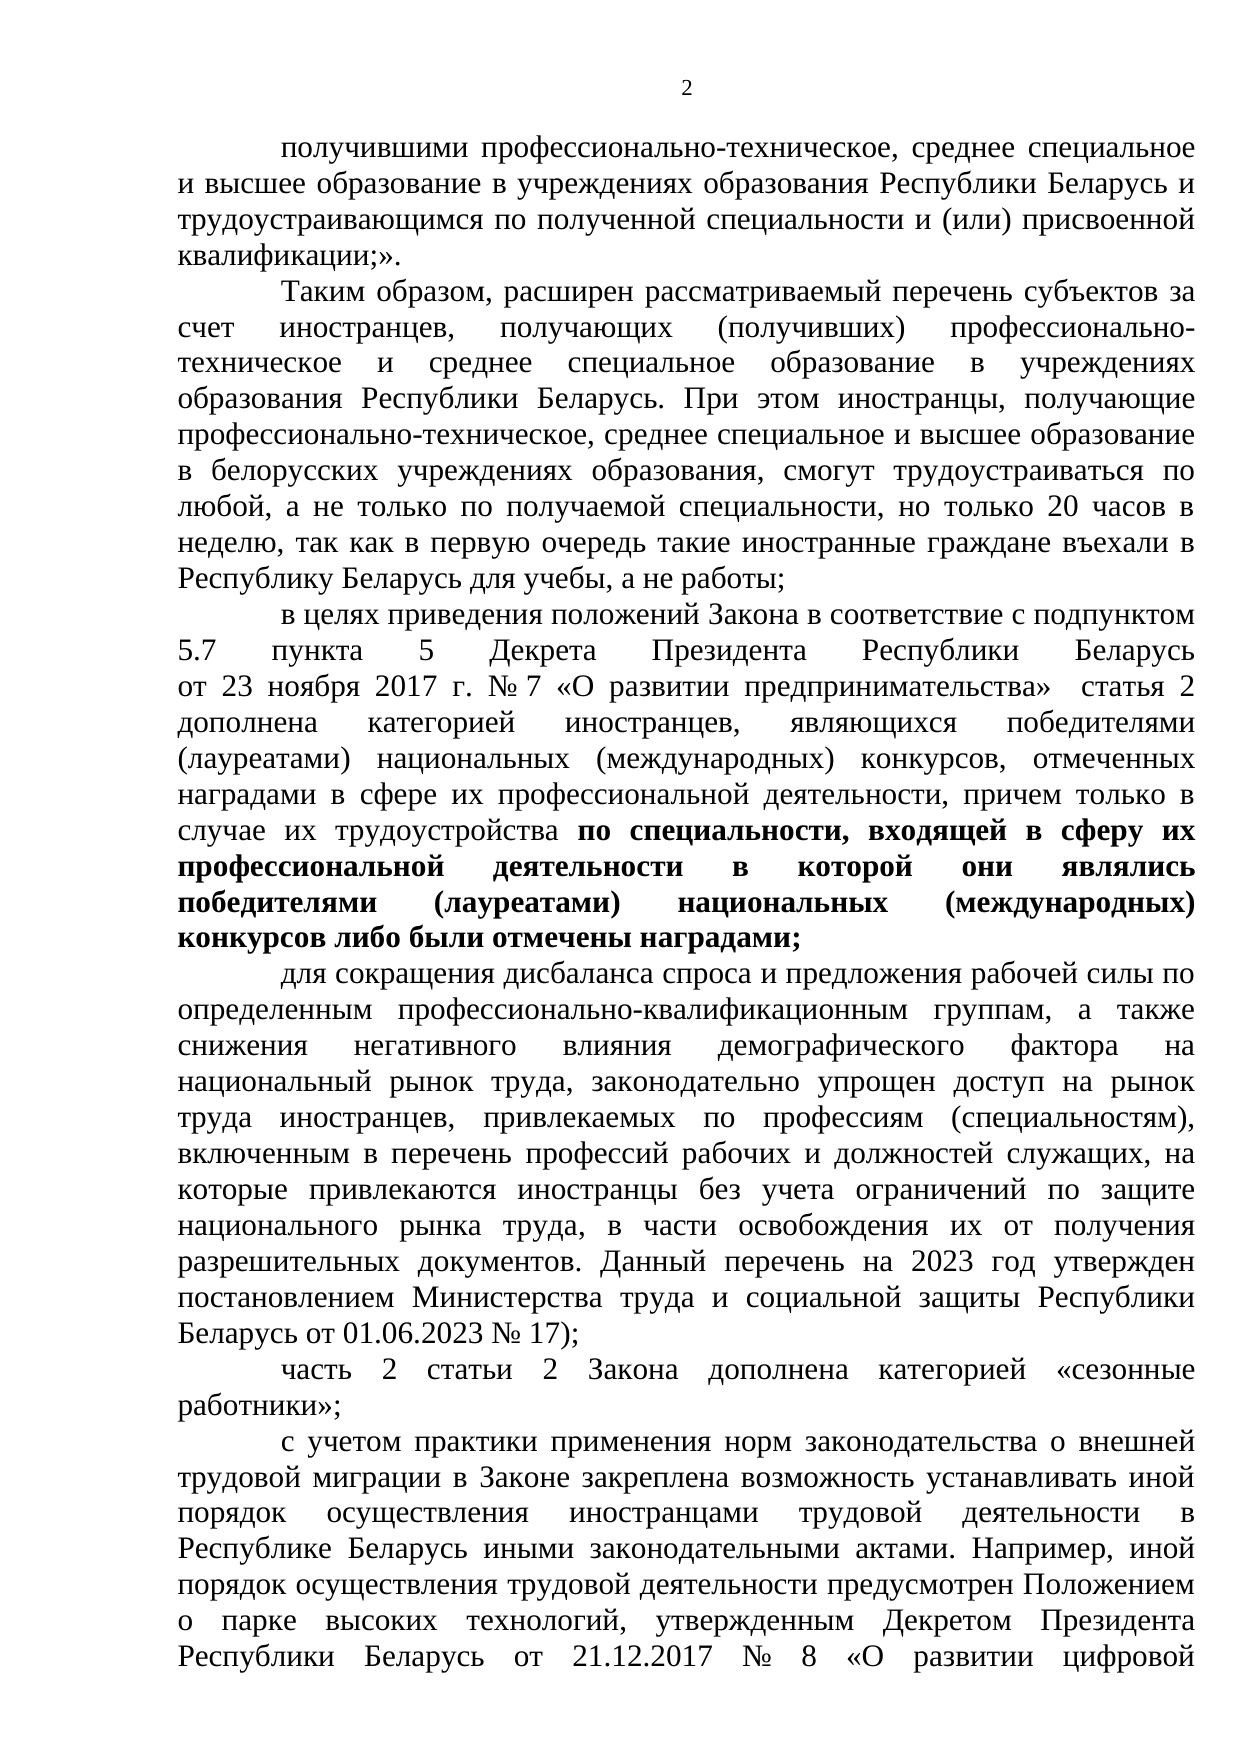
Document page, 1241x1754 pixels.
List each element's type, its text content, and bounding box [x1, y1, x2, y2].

text в целях приведения положений Закона в соответствие с подпунктом 5.7 пункта 5 Декрета Президента Республики Беларусь от 23 ноября 2017 г. № 7 «О развитии предпринимательства» статья 2 дополнена категорией иностранцев, являющихся победителями (лауреатами) национальных (международных) конкурсов, отмеченных наградами в сфере их профессиональной деятельности, причем только в случае их трудоустройства по специальности, входящей в сферу их профессиональной деятельности в которой они являлись победителями (лауреатами) национальных (международных) конкурсов либо были отмечены наградами; [177, 595, 1196, 955]
text получившими профессионально-техническое, среднее специальное и высшее образование в учреждениях образования Республики Беларусь и трудоустраивающимся по полученной специальности и (или) присвоенной квалификации;». [177, 128, 1196, 272]
text часть 2 статьи 2 Закона дополнена категорией «сезонные работники»; [177, 1350, 1196, 1422]
text Таким образом, расширен рассматриваемый перечень субъектов за счет иностранцев, получающих (получивших) профессионально-техническое и среднее специальное образование в учреждениях образования Республики Беларусь. При этом иностранцы, получающие профессионально-техническое, среднее специальное и высшее образование в белорусских учреждениях образования, смогут трудоустраиваться по любой, а не только по получаемой специальности, но только 20 часов в неделю, так как в первую очередь такие иностранные граждане въехали в Республику Беларусь для учебы, а не работы; [177, 272, 1196, 595]
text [177, 1422, 1196, 1673]
text для сокращения дисбаланса спроса и предложения рабочей силы по определенным профессионально-квалификационным группам, а также снижения негативного влияния демографического фактора на национальный рынок труда, законодательно упрощен доступ на рынок труда иностранцев, привлекаемых по профессиям (специальностям), включенным в перечень профессий рабочих и должностей служащих, на которые привлекаются иностранцы без учета ограничений по защите национального рынка труда, в части освобождения их от получения разрешительных документов. Данный перечень на 2023 год утвержден постановлением Министерства труда и социальной защиты Республики Беларусь от 01.06.2023 № 17); [177, 955, 1196, 1350]
